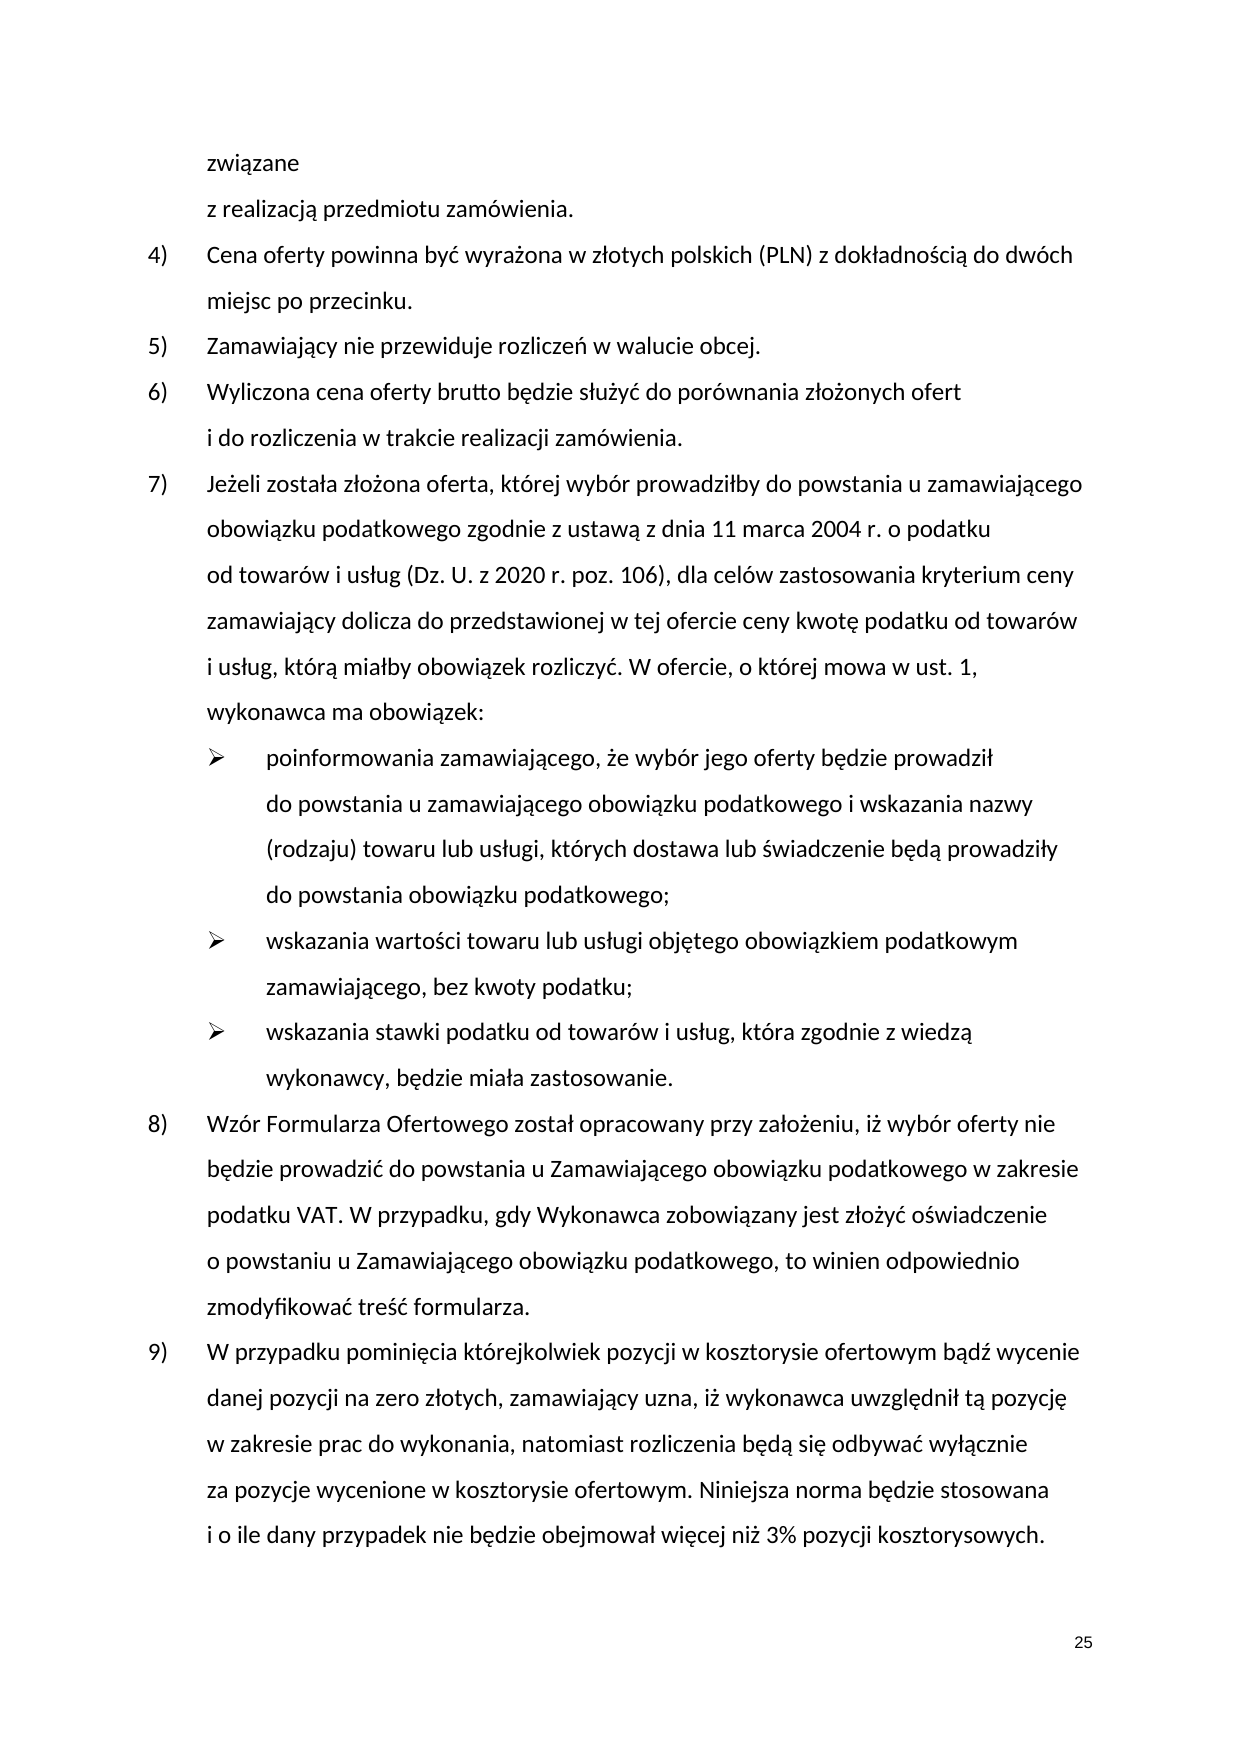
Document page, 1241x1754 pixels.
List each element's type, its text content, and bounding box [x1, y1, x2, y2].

list Wzór Formularza Ofertowego został opracowany przy założeniu, iż wybór oferty nie będzie prowadzić do powstania u Zamawiającego obowiązku podatkowego w zakresie podatku VAT. W przypadku, gdy Wykonawca zobowiązany jest złożyć oświadczenie o powstaniu u Zamawiającego obowiązku podatkowego, to winien odpowiednio zmodyfikować treść formularza. [148, 1108, 1093, 1321]
list Zamawiający nie przewiduje rozliczeń w walucie obcej. [148, 331, 1093, 361]
list Jeżeli została złożona oferta, której wybór prowadziłby do powstania u zamawiającego obowiązku podatkowego zgodnie z ustawą z dnia 11 marca 2004 r. o podatku od towarów i usług (Dz. U. z 2020 r. poz. 106), dla celów zastosowania kryterium ceny zamawiający dolicza do przedstawionej w tej ofercie ceny kwotę podatku od towarów i usług, którą miałby obowiązek rozliczyć. W ofercie, o której mowa w ust. 1, wykonawca ma obowiązek: [148, 468, 1093, 727]
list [148, 1337, 1093, 1550]
list wskazania wartości towaru lub usługi objętego obowiązkiem podatkowym zamawiającego, bez kwoty podatku; [207, 925, 1093, 1001]
list Cena oferty powinna być wyrażona w złotych polskich (PLN) z dokładnością do dwóch miejsc po przecinku. [148, 239, 1093, 315]
list Wyliczona cena oferty brutto będzie służyć do porównania złożonych ofert i do rozliczenia w trakcie realizacji zamówienia. [148, 376, 1093, 452]
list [148, 148, 1093, 224]
list wskazania stawki podatku od towarów i usług, która zgodnie z wiedzą wykonawcy, będzie miała zastosowanie. [207, 1016, 1093, 1093]
list poinformowania zamawiającego, że wybór jego oferty będzie prowadził do powstania u zamawiającego obowiązku podatkowego i wskazania nazwy (rodzaju) towaru lub usługi, których dostawa lub świadczenie będą prowadziły do powstania obowiązku podatkowego; [207, 742, 1093, 910]
